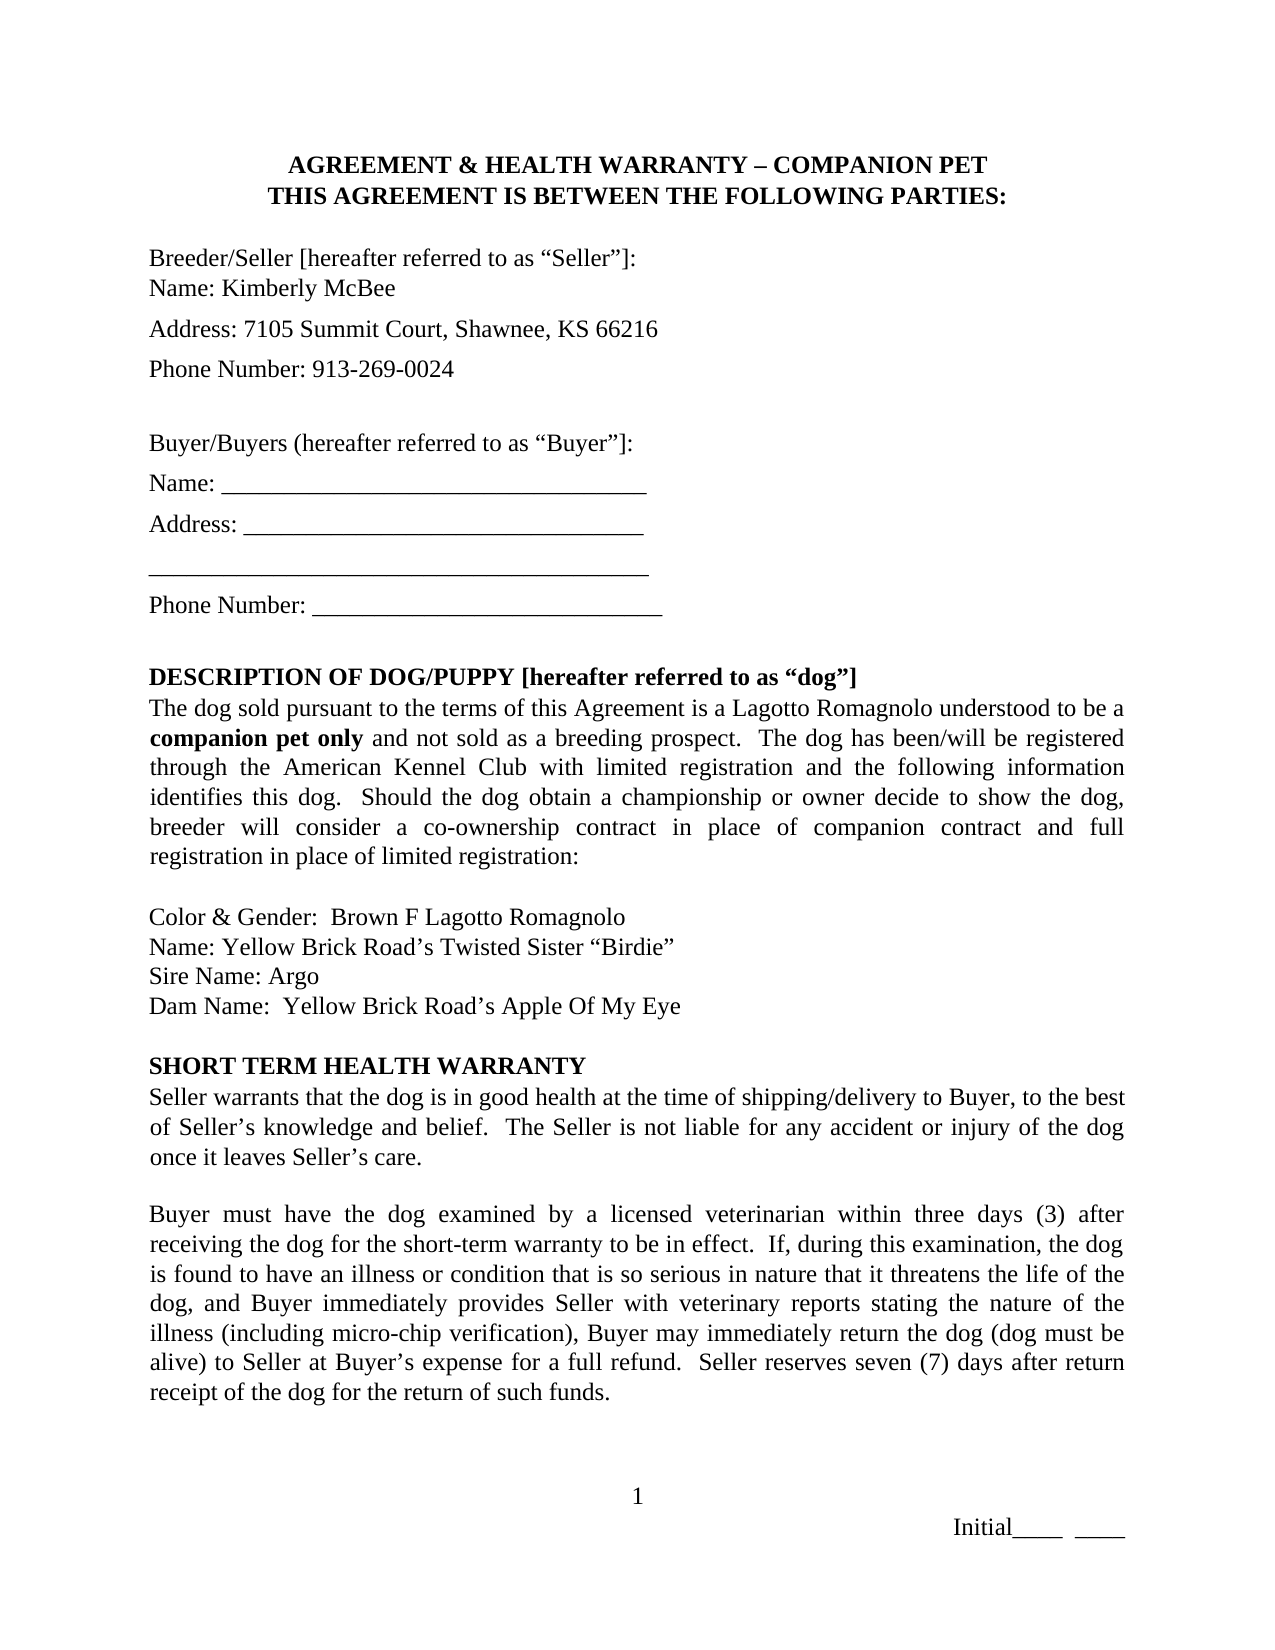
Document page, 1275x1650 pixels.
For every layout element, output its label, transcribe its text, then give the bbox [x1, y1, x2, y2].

text Address: ________________________________ [148, 509, 1126, 538]
text Name: Yellow Brick Road’s Twisted Sister “Birdie” [148, 932, 750, 960]
text ________________________________________ [148, 550, 1126, 578]
text Name: __________________________________ [148, 468, 1126, 497]
text THIS AGREEMENT IS BETWEEN THE FOLLOWING PARTIES: [150, 181, 1125, 210]
text Address: 7105 Summit Court, Shawnee, KS 66216 [148, 314, 1126, 342]
text Dam Name: Yellow Brick Road’s Apple Of My Eye [148, 991, 1126, 1019]
text The dog sold pursuant to the terms of this Agreement is a Lagotto Romagnolo understood to be a companion pet only and not sold as a breeding prospect. The dog has been/will be registered through the American Kennel Club with limited registration and the following information identifies this dog. Should the dog obtain a championship or owner decide to show the dog, breeder will consider a co-ownership contract in place of companion contract and full registration in place of limited registration: [148, 693, 1126, 870]
text Breeder/Seller [hereafter referred to as “Seller”]: [148, 243, 1126, 272]
text AGREEMENT & HEALTH WARRANTY – COMPANION PET [150, 150, 1126, 179]
text Color & Gender: Brown F Lagotto Romagnolo [148, 902, 655, 931]
text Name: Kimberly McBee [148, 273, 1126, 302]
text Buyer must have the dog examined by a licensed veterinarian within three days (3) after receiving the dog for the short-term warranty to be in effect. If, during this examination, the dog is found to have an illness or condition that is so serious in nature that it threatens the life of the dog, and Buyer immediately provides Seller with veterinary reports stating the nature of the illness (including micro-chip verification), Buyer may immediately return the dog (dog must be alive) to Seller at Buyer’s expense for a full refund. Seller reserves seven (7) days after return receipt of the dog for the return of such funds. [148, 1199, 1126, 1406]
text Seller warrants that the dog is in good health at the time of shipping/delivery to Buyer, to the best of Seller’s knowledge and belief. The Seller is not liable for any accident or injury of the dog once it leaves Seller’s care. [148, 1082, 1126, 1170]
text Sire Name: Argo [148, 961, 1126, 990]
subtitle SHORT TERM HEALTH WARRANTY [148, 1051, 1126, 1080]
subtitle DESCRIPTION OF DOG/PUPPY [hereafter referred to as “dog”] [148, 662, 1126, 691]
text Buyer/Buyers (hereafter referred to as “Buyer”]: [148, 428, 1126, 456]
text Phone Number: 913-269-0024 [148, 354, 1126, 383]
text Phone Number: ____________________________ [148, 590, 1126, 619]
